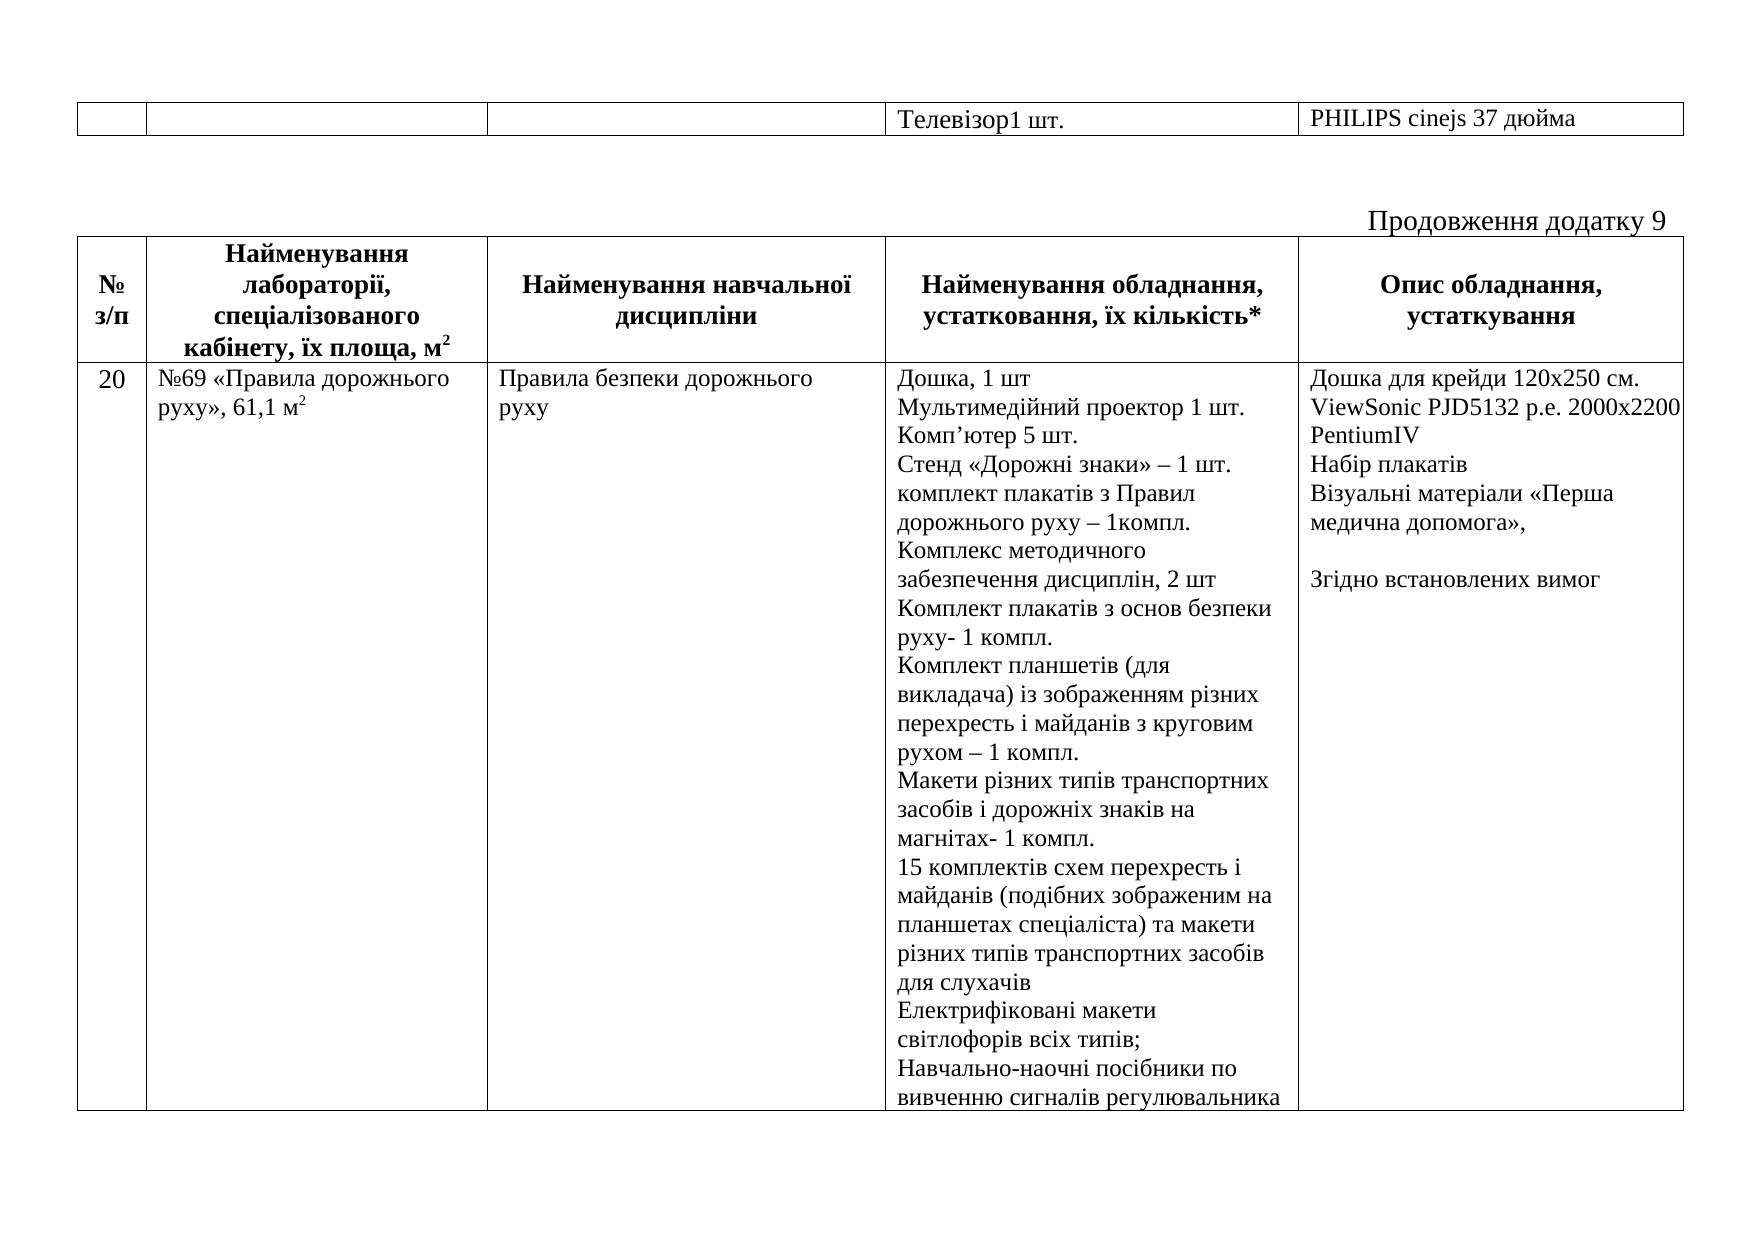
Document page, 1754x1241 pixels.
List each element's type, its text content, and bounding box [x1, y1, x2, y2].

table_header Найменування навчальної дисципліни [488, 237, 885, 362]
table_cell 19 [78, 103, 146, 134]
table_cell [1299, 363, 1683, 1110]
table_header № з/п [78, 237, 146, 362]
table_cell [886, 103, 1298, 134]
text Продовження додатку 9 [236, 203, 1666, 236]
table_header Найменування обладнання, устатковання, їх кількість* [886, 237, 1298, 362]
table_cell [488, 363, 885, 1110]
table_header Найменування лабораторії, спеціалізованого кабінету, їх площа, м2 [147, 237, 487, 362]
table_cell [147, 103, 487, 134]
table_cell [147, 363, 487, 1110]
table_header Опис обладнання, устаткування [1299, 237, 1683, 362]
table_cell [1299, 103, 1683, 134]
table_cell 20 [78, 363, 146, 1110]
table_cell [488, 103, 885, 134]
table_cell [886, 363, 1298, 1110]
